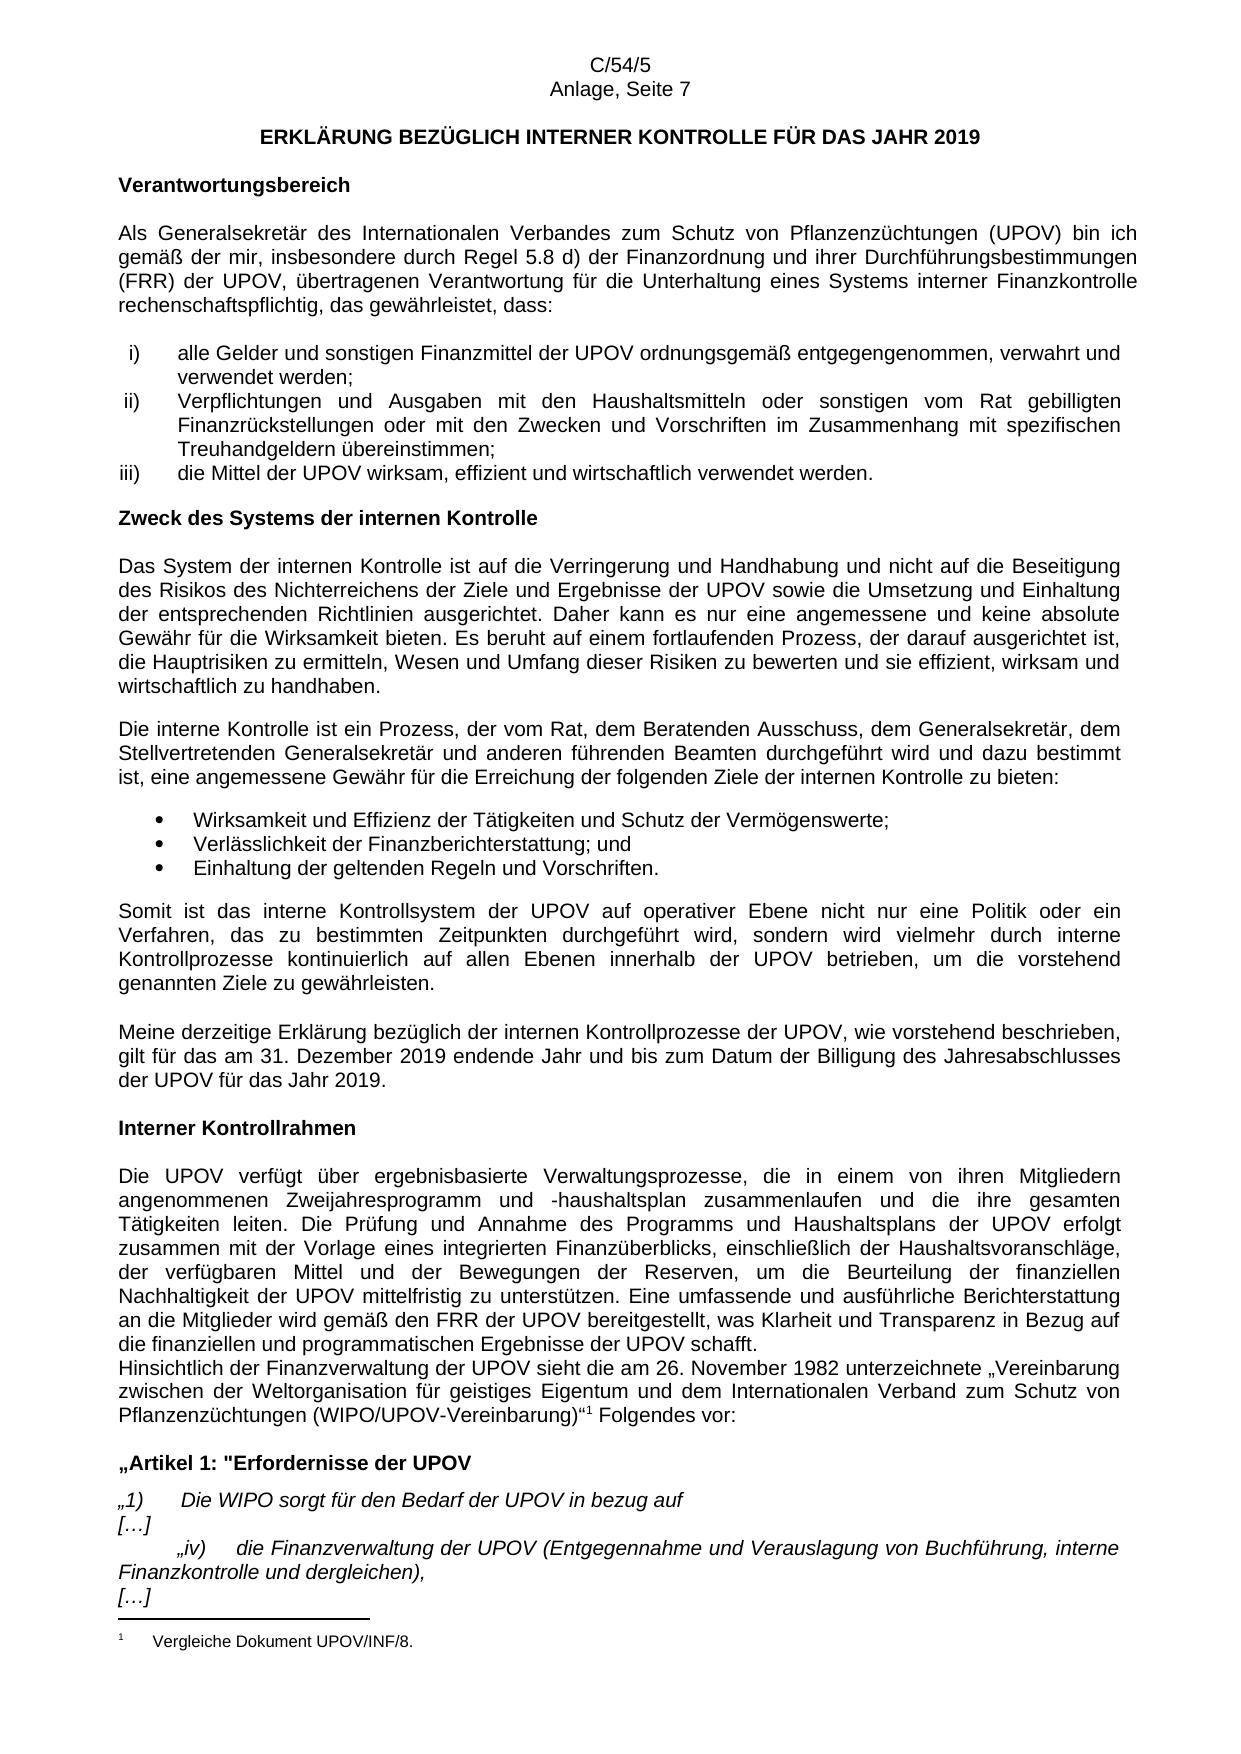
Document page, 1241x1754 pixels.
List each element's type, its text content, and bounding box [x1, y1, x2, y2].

text Die UPOV verfügt über ergebnisbasierte Verwaltungsprozesse, die in einem von ihren Mitgliedern angenommenen Zweijahresprogramm und -haushaltsplan zusammenlaufen und die ihre gesamten Tätigkeiten leiten. Die Prüfung und Annahme des Programms und Haushaltsplans der UPOV erfolgt zusammen mit der Vorlage eines integrierten Finanzüberblicks, einschließlich der Haushaltsvoranschläge, der verfügbaren Mittel und der Bewegungen der Reserven, um die Beurteilung der finanziellen Nachhaltigkeit der UPOV mittelfristig zu unterstützen. Eine umfassende und ausführliche Berichterstattung an die Mitglieder wird gemäß den FRR der UPOV bereitgestellt, was Klarheit und Transparenz in Bezug auf die finanziellen und programmatischen Ergebnisse der UPOV schafft. [118, 1164, 1122, 1355]
text Die interne Kontrolle ist ein Prozess, der vom Rat, dem Beratenden Ausschuss, dem Generalsekretär, dem Stellvertretenden Generalsekretär und anderen führenden Beamten durchgeführt wird und dazu bestimmt ist, eine angemessene Gewähr für die Erreichung der folgenden Ziele der internen Kontrolle zu bieten: [118, 717, 1122, 789]
list Verpflichtungen und Ausgaben mit den Haushaltsmitteln oder sonstigen vom Rat gebilligten Finanzrückstellungen oder mit den Zwecken und Vorschriften im Zusammenhang mit spezifischen Treuhandgeldern übereinstimmen; [140, 388, 1122, 460]
text Meine derzeitige Erklärung bezüglich der internen Kontrollprozesse der UPOV, wie vorstehend beschrieben, gilt für das am 31. Dezember 2019 endende Jahr und bis zum Datum der Billigung des Jahresabschlusses der UPOV für das Jahr 2019. [118, 1020, 1122, 1092]
text „1) Die WIPO sorgt für den Bedarf der UPOV in bezug auf [118, 1488, 1122, 1512]
list die Mittel der UPOV wirksam, effizient und wirtschaftlich verwendet werden. [140, 460, 1122, 484]
list alle Gelder und sonstigen Finanzmittel der UPOV ordnungsgemäß entgegengenommen, verwahrt und verwendet werden; [140, 341, 1122, 388]
list Verlässlichkeit der Finanzberichterstattung; und [156, 832, 1122, 856]
text Interner Kontrollrahmen [118, 1116, 1122, 1140]
text […] [118, 1512, 1122, 1536]
text Verantwortungsbereich [118, 173, 1122, 197]
list Einhaltung der geltenden Regeln und Vorschriften. [156, 856, 1122, 880]
text Das System der internen Kontrolle ist auf die Verringerung und Handhabung und nicht auf die Beseitigung des Risikos des Nichterreichens der Ziele und Ergebnisse der UPOV sowie die Umsetzung und Einhaltung der entsprechenden Richtlinien ausgerichtet. Daher kann es nur eine angemessene und keine absolute Gewähr für die Wirksamkeit bieten. Es beruht auf einem fortlaufenden Prozess, der darauf ausgerichtet ist, die Hauptrisiken zu ermitteln, Wesen und Umfang dieser Risiken zu bewerten und sie effizient, wirksam und wirtschaftlich zu handhaben. [118, 554, 1122, 698]
text […] [118, 1583, 1122, 1607]
list Wirksamkeit und Effizienz der Tätigkeiten und Schutz der Vermögenswerte; [156, 808, 1122, 832]
text Zweck des Systems der internen Kontrolle [118, 506, 1122, 530]
text Somit ist das interne Kontrollsystem der UPOV auf operativer Ebene nicht nur eine Politik oder ein Verfahren, das zu bestimmten Zeitpunkten durchgeführt wird, sondern wird vielmehr durch interne Kontrollprozesse kontinuierlich auf allen Ebenen innerhalb der UPOV betrieben, um die vorstehend genannten Ziele zu gewährleisten. [118, 899, 1122, 995]
text „Artikel 1: "Erfordernisse der UPOV [118, 1451, 1122, 1475]
text „iv) die Finanzverwaltung der UPOV (Entgegennahme und Verauslagung von Buchführung, interne Finanzkontrolle und dergleichen), [118, 1536, 1122, 1583]
subtitle ERKLÄRUNG BEZÜGLICH INTERNER KONTROLLE FÜR das Jahr 2019 [118, 125, 1122, 149]
text Hinsichtlich der Finanzverwaltung der UPOV sieht die am 26. November 1982 unterzeichnete „Vereinbarung zwischen der Weltorganisation für geistiges Eigentum und dem Internationalen Verband zum Schutz von Pflanzenzüchtungen (WIPO/UPOV-Vereinbarung)“ Folgendes vor: [118, 1355, 1122, 1427]
text Als Generalsekretär des Internationalen Verbandes zum Schutz von Pflanzenzüchtungen (UPOV) bin ich gemäß der mir, insbesondere durch Regel 5.8 d) der Finanzordnung und ihrer Durchführungsbestimmungen (FRR) der UPOV, übertragenen Verantwortung für die Unterhaltung eines Systems interner Finanzkontrolle rechenschaftspflichtig, das gewährleistet, dass: [118, 221, 1139, 317]
